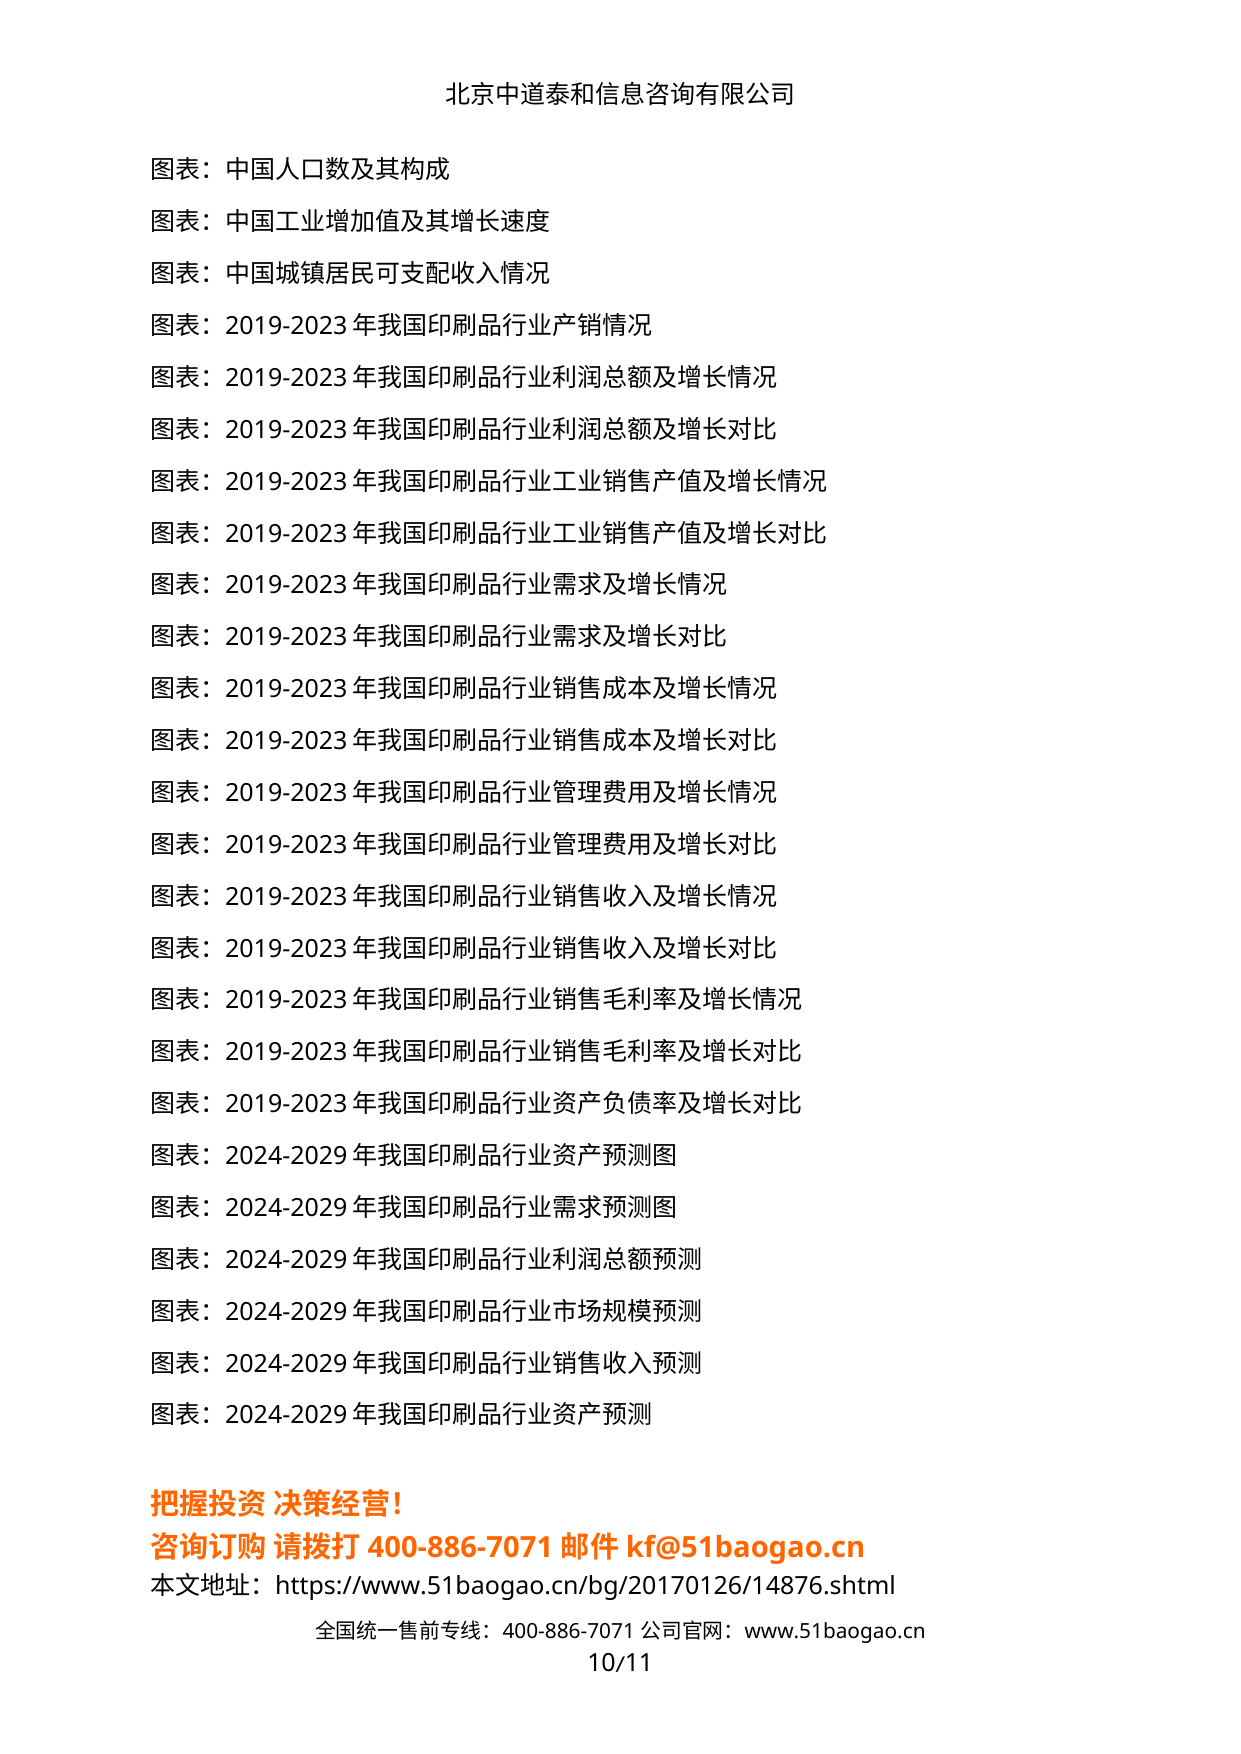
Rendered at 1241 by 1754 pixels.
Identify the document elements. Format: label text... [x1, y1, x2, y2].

text 图表：2019-2023年我国印刷品行业工业销售产值及增长对比 [150, 513, 1090, 549]
text 图表：2019-2023年我国印刷品行业利润总额及增长情况 [150, 357, 1090, 394]
text 图表：中国工业增加值及其增长速度 [150, 202, 1090, 238]
text 图表：2024-2029年我国印刷品行业资产预测 [150, 1395, 1090, 1431]
text 图表：2024-2029年我国印刷品行业需求预测图 [150, 1187, 1090, 1224]
text 图表：2019-2023年我国印刷品行业销售成本及增长对比 [150, 721, 1090, 757]
text 图表：2019-2023年我国印刷品行业销售毛利率及增长对比 [150, 1032, 1090, 1068]
text 图表：2019-2023年我国印刷品行业产销情况 [150, 306, 1090, 342]
text 图表：2019-2023年我国印刷品行业销售毛利率及增长情况 [150, 980, 1090, 1016]
text 图表：中国城镇居民可支配收入情况 [150, 254, 1090, 290]
text 图表：2024-2029年我国印刷品行业市场规模预测 [150, 1291, 1090, 1327]
text 把握投资 决策经营！咨询订购 请拨打 400-886-7071 邮件 kf@51baogao.cn本文地址：https://www.51baogao.cn/bg/20170126/14876.shtml [150, 1447, 1090, 1602]
text 图表：2019-2023年我国印刷品行业销售收入及增长情况 [150, 876, 1090, 912]
text 图表：2019-2023年我国印刷品行业工业销售产值及增长情况 [150, 461, 1090, 497]
text 图表：2019-2023年我国印刷品行业销售成本及增长情况 [150, 669, 1090, 705]
text 图表：2019-2023年我国印刷品行业销售收入及增长对比 [150, 928, 1090, 964]
text 图表：2019-2023年我国印刷品行业需求及增长情况 [150, 565, 1090, 601]
text 图表：2024-2029年我国印刷品行业销售收入预测 [150, 1343, 1090, 1379]
text 图表：2024-2029年我国印刷品行业利润总额预测 [150, 1239, 1090, 1276]
text 图表：2019-2023年我国印刷品行业管理费用及增长对比 [150, 824, 1090, 861]
text 图表：2019-2023年我国印刷品行业管理费用及增长情况 [150, 772, 1090, 809]
text 图表：中国人口数及其构成 [150, 150, 1090, 186]
text 图表：2019-2023年我国印刷品行业需求及增长对比 [150, 617, 1090, 653]
text 图表：2019-2023年我国印刷品行业利润总额及增长对比 [150, 409, 1090, 446]
text 图表：2024-2029年我国印刷品行业资产预测图 [150, 1136, 1090, 1172]
text 图表：2019-2023年我国印刷品行业资产负债率及增长对比 [150, 1084, 1090, 1120]
